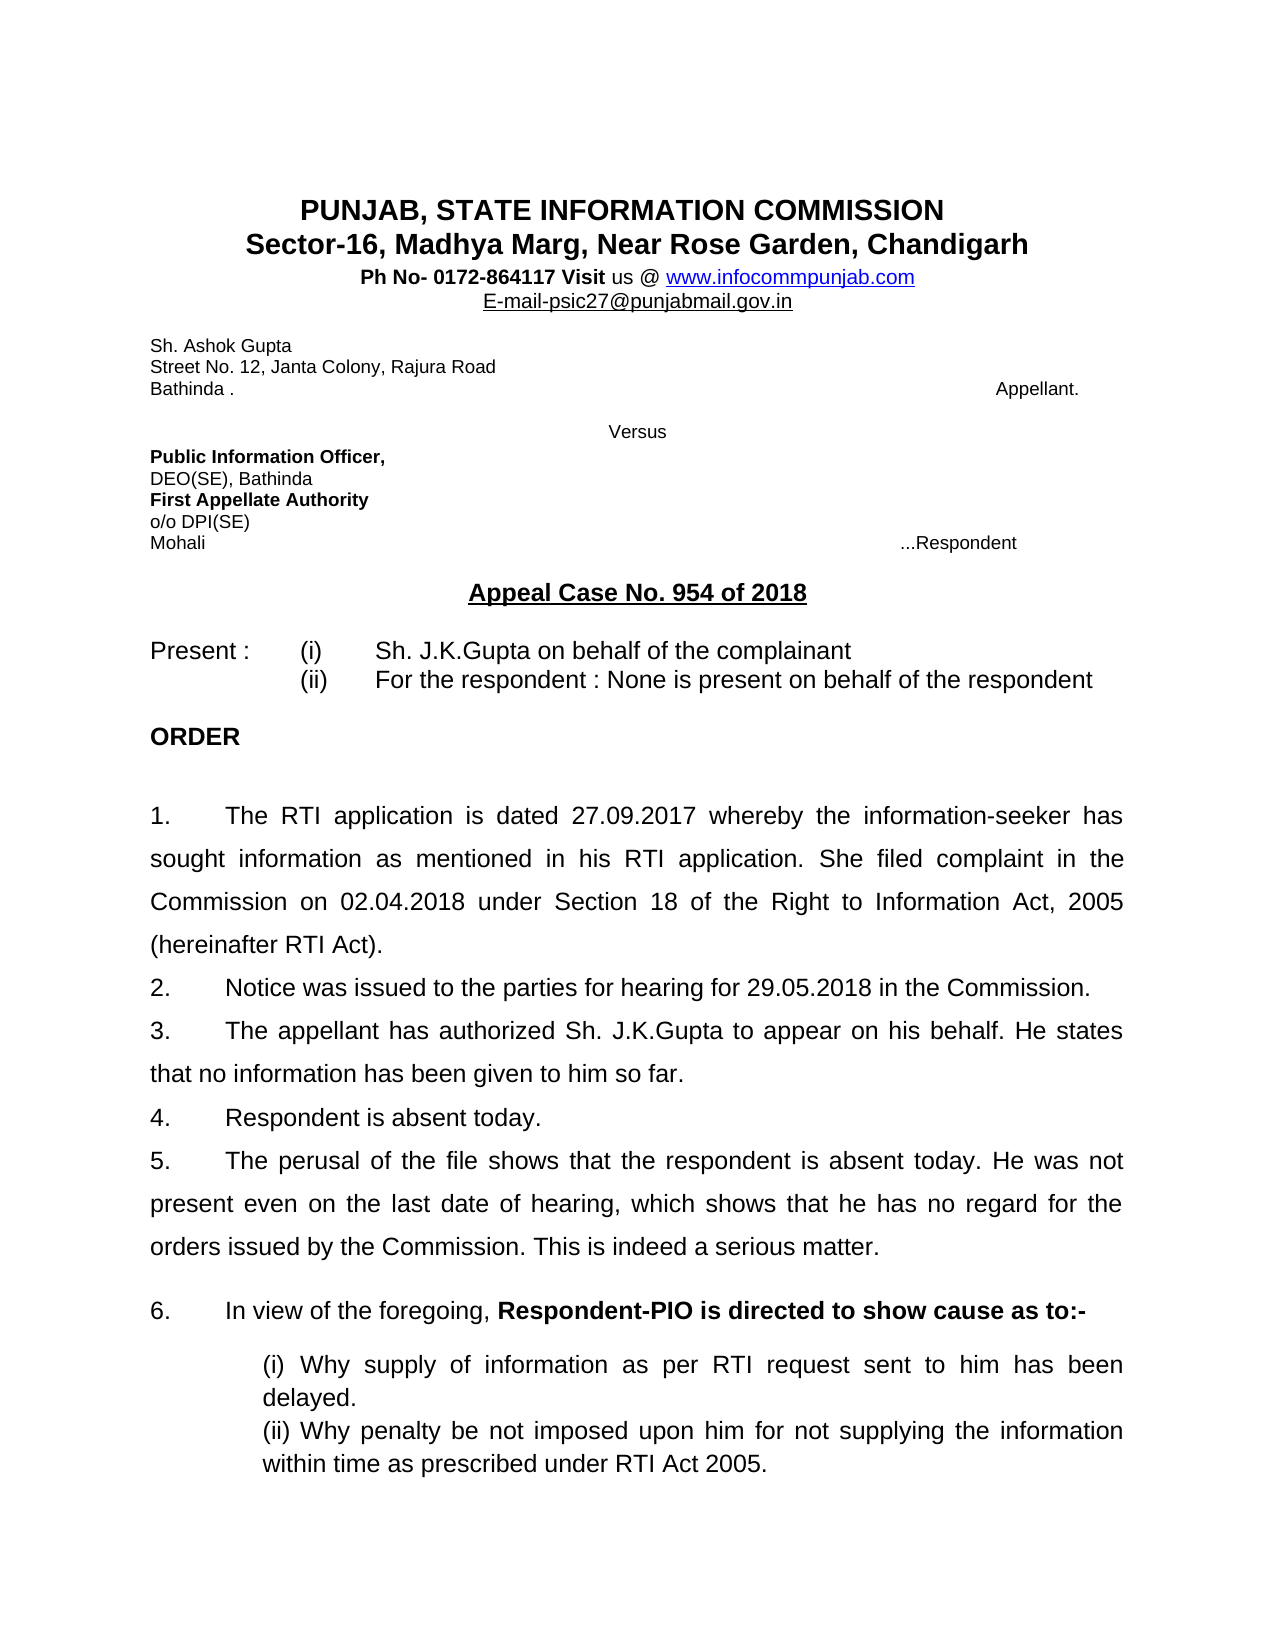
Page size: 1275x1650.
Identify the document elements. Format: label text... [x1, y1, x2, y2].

list (i) Why supply of information as per RTI request sent to him has been delayed. [262, 1350, 1125, 1412]
text First Appellate Authority [150, 489, 1125, 510]
text o/o DPI(SE) [150, 510, 1125, 532]
text PUNJAB, STATE INFORMATION COMMISSION [225, 193, 1125, 227]
text Sector-16, Madhya Marg, Near Rose Garden, Chandigarh [150, 227, 1125, 260]
text Public Information Officer, [150, 446, 1125, 467]
list Respondent is absent today. [150, 1103, 1125, 1131]
text ORDER [150, 722, 1125, 751]
text Sh. Ashok Gupta [150, 335, 1125, 356]
list The appellant has authorized Sh. J.K.Gupta to appear on his behalf. He states that no information has been given to him so far. [150, 1016, 1125, 1088]
text (ii) For the respondent : None is present on behalf of the respondent [150, 665, 1125, 694]
list The RTI application is dated 27.09.2017 whereby the information-seeker has sought information as mentioned in his RTI application. She filed complaint in the Commission on 02.04.2018 under Section 18 of the Right to Information Act, 2005 (hereinafter RTI Act). [150, 801, 1125, 959]
text Present : (i) Sh. J.K.Gupta on behalf of the complainant [150, 636, 1125, 665]
list The perusal of the file shows that the respondent is absent today. He was not present even on the last date of hearing, which shows that he has no regard for the orders issued by the Commission. This is indeed a serious matter. [150, 1146, 1125, 1261]
text Mohali ...Respondent [150, 532, 1125, 553]
text Street No. 12, Janta Colony, Rajura Road [150, 356, 1125, 378]
list Notice was issued to the parties for hearing for 29.05.2018 in the Commission. [150, 973, 1125, 1002]
text Ph No- 0172-864117 Visit us @ www.infocommpunjab.com [150, 265, 1125, 289]
text 6. In view of the foregoing, Respondent-PIO is directed to show cause as to:- [150, 1296, 1125, 1325]
text Appeal Case No. 954 of 2018 [150, 578, 1125, 607]
text DEO(SE), Bathinda [150, 467, 1125, 489]
text E-mail-psic27@punjabmail.gov.in [150, 289, 1125, 313]
text Bathinda . Appellant. [150, 378, 1125, 399]
list (ii) Why penalty be not imposed upon him for not supplying the information within time as prescribed under RTI Act 2005. [262, 1416, 1125, 1478]
text Versus [150, 421, 1125, 442]
